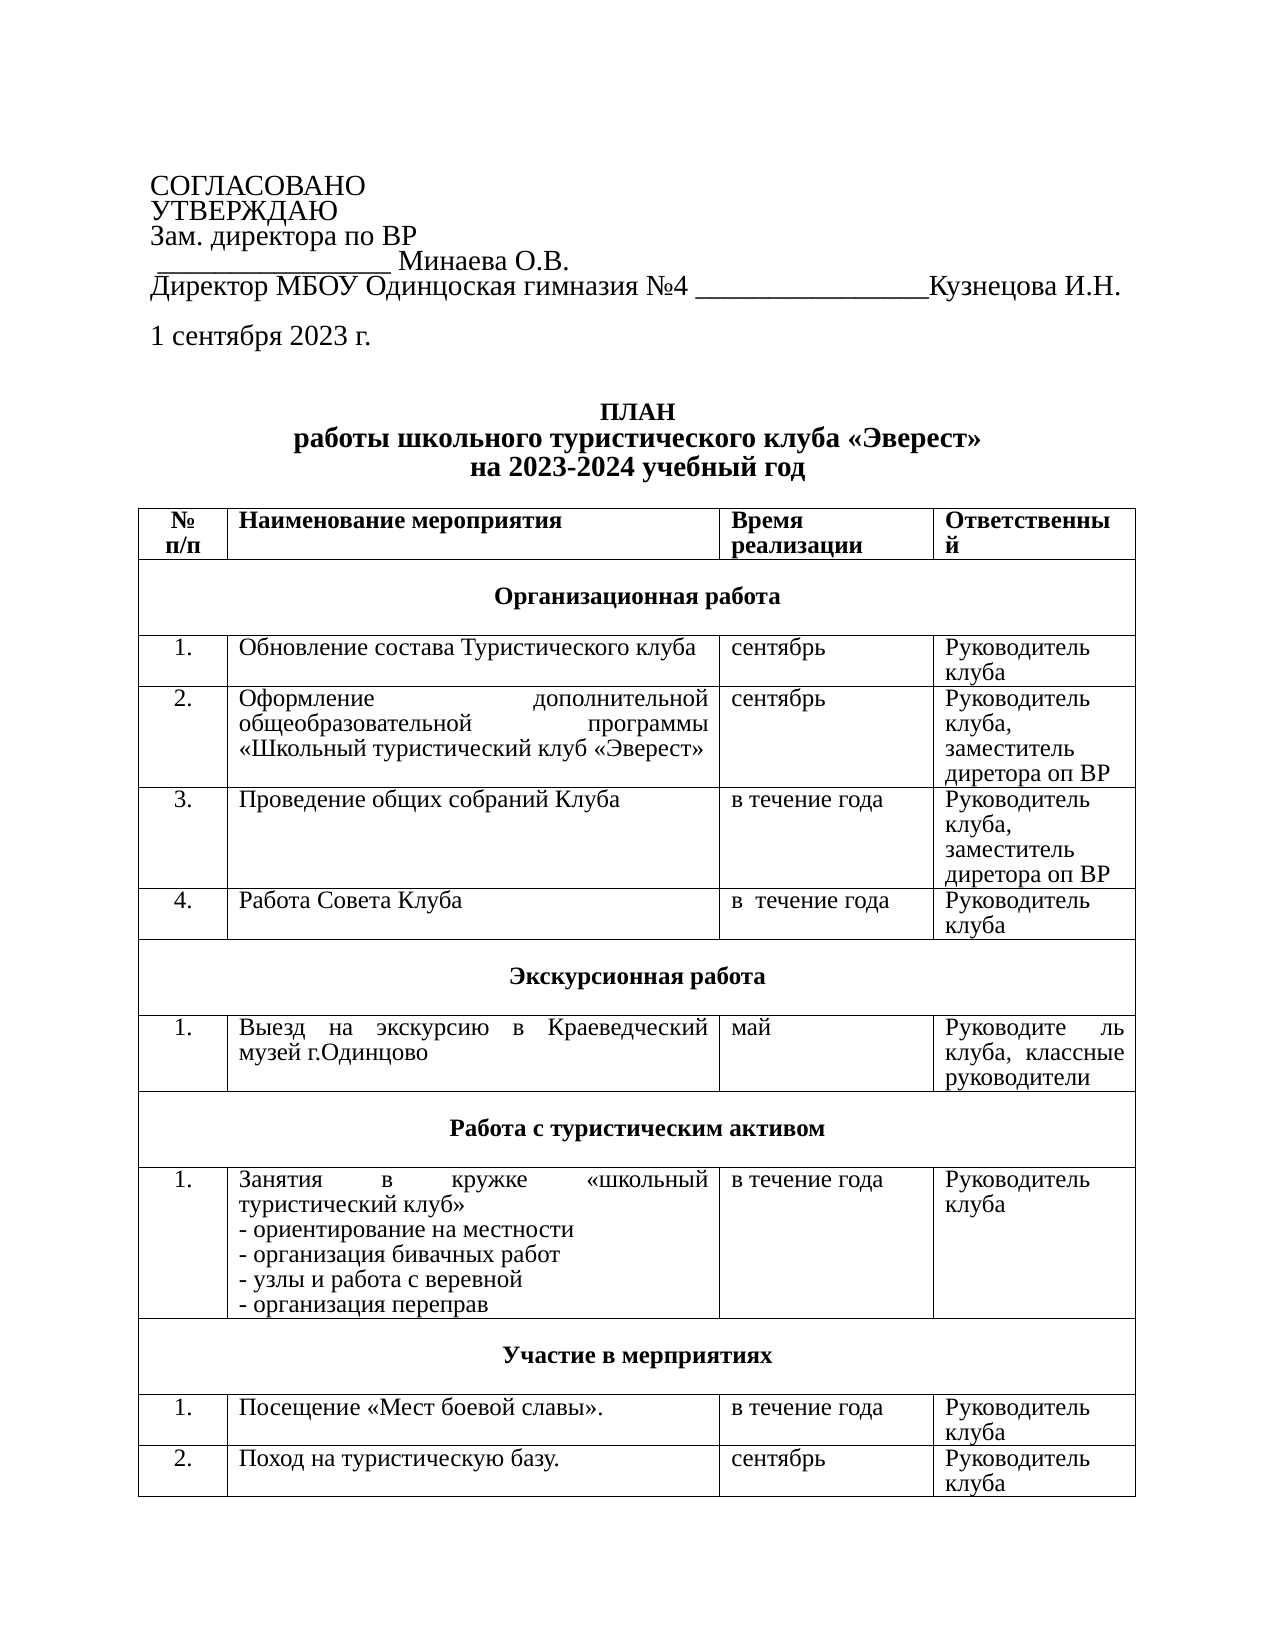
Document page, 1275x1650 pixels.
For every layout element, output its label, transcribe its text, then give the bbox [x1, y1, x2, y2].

table_cell в течение года [720, 1168, 933, 1318]
table_cell 2. [139, 1446, 227, 1496]
table_cell Проведение общих собраний Клуба [228, 788, 719, 888]
table_cell Руководитель клуба [934, 889, 1135, 939]
table_cell Руководитель клуба, заместитель диретора оп ВР [934, 788, 1135, 888]
text на 2023-2024 учебный год [150, 454, 1125, 482]
text Зам. директора по ВР [150, 225, 1125, 250]
table_cell Занятия в кружке «школьный туристический клуб» - ориентирование на местности - организация бивачных работ - узлы и работа с веревной - организация переправ [228, 1168, 719, 1318]
table_cell 1. [139, 1168, 227, 1318]
text работы школьного туристического клуба «Эверест» [150, 425, 1125, 454]
table_cell сентябрь [720, 687, 933, 787]
text ________________ Минаева О.В. [150, 250, 1125, 275]
table_cell 1. [139, 636, 227, 686]
table_cell Экскурсионная работа [139, 940, 1135, 1015]
table_cell Работа с туристическим активом [139, 1092, 1135, 1167]
table_cell Руководитель клуба [934, 1168, 1135, 1318]
table_cell Руководите ль клуба, классные руководители [934, 1016, 1135, 1091]
table_header Ответственный [934, 509, 1135, 558]
table_cell 1. [139, 1016, 227, 1091]
table_cell 1. [139, 1395, 227, 1445]
table_cell в течение года [720, 788, 933, 888]
table_cell Поход на туристическую базу. [228, 1446, 719, 1496]
table_cell Руководитель клуба [934, 1446, 1135, 1496]
table_cell в течение года [720, 1395, 933, 1445]
text Директор МБОУ Одинцоская гимназия №4 ________________Кузнецова И.Н. [150, 275, 1125, 300]
table_cell Руководитель клуба, заместитель диретора оп ВР [934, 687, 1135, 787]
table_cell Участие в мерприятиях [139, 1319, 1135, 1394]
text 1 сентября 2023 г. [150, 325, 1125, 350]
table_cell Выезд на экскурсию в Краеведческий музей г.Одинцово [228, 1016, 719, 1091]
table_header Наименование мероприятия [228, 509, 719, 558]
table_cell в течение года [720, 889, 933, 939]
table_cell май [720, 1016, 933, 1091]
table_cell Работа Совета Клуба [228, 889, 719, 939]
table_cell 2. [139, 687, 227, 787]
table_header Время реализации [720, 509, 933, 558]
table_cell Оформление дополнительной общеобразовательной программы «Школьный туристический клуб «Эверест» [228, 687, 719, 787]
table_cell сентябрь [720, 1446, 933, 1496]
table_cell Обновление состава Туристического клуба [228, 636, 719, 686]
table_cell 3. [139, 788, 227, 888]
table_cell Посещение «Мест боевой славы». [228, 1395, 719, 1445]
table_cell 4. [139, 889, 227, 939]
text ПЛАН [150, 400, 1125, 425]
table_cell Руководитель клуба [934, 1395, 1135, 1445]
text СОГЛАСОВАНО [150, 175, 1125, 200]
text УТВЕРЖДАЮ [150, 200, 1125, 225]
table_cell сентябрь [720, 636, 933, 686]
table_header № п/п [139, 509, 227, 558]
table_cell Руководитель клуба [934, 636, 1135, 686]
table_cell Организационная работа [139, 560, 1135, 634]
